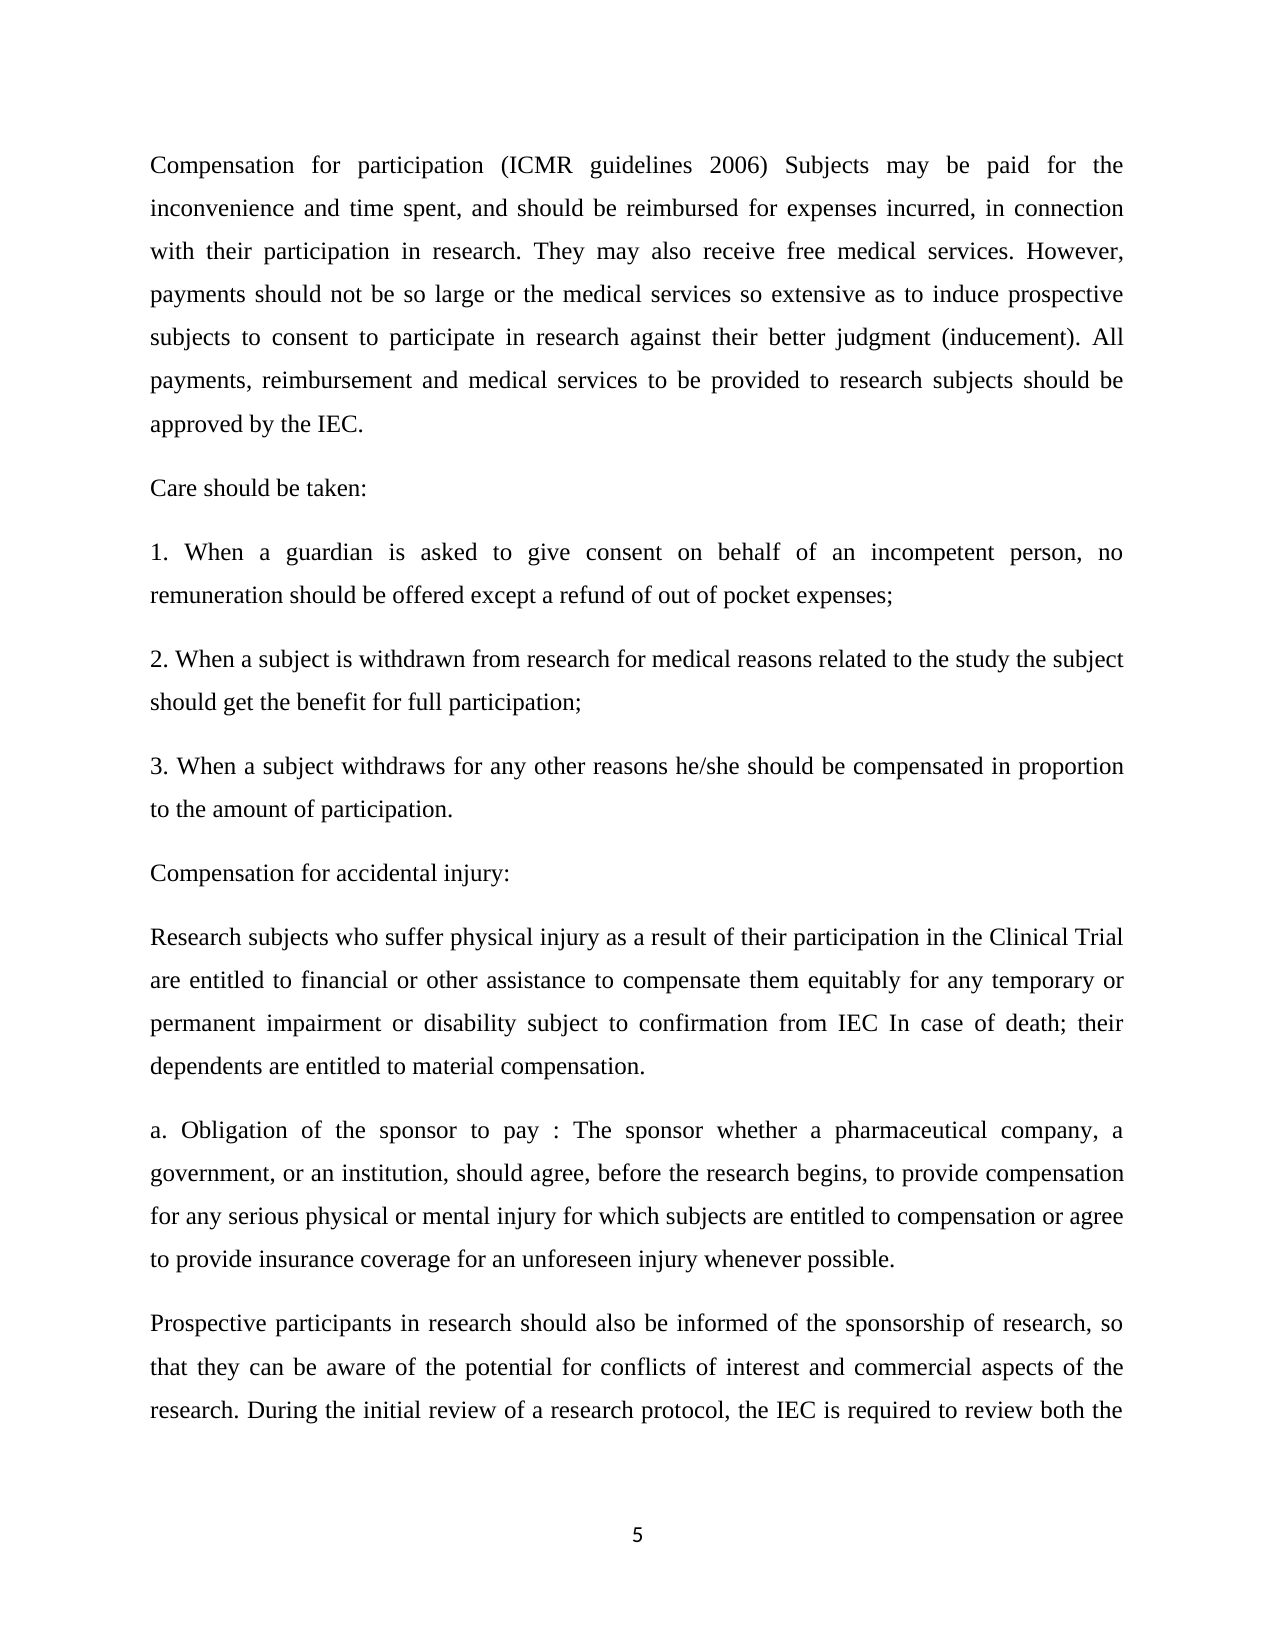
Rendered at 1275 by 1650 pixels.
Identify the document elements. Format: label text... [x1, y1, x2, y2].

text a. Obligation of the sponsor to pay : The sponsor whether a pharmaceutical company, a government, or an institution, should agree, before the research begins, to provide compensation for any serious physical or mental injury for which subjects are entitled to compensation or agree to provide insurance coverage for an unforeseen injury whenever possible. [150, 1115, 1125, 1273]
text Compensation for participation (ICMR guidelines 2006) Subjects may be paid for the inconvenience and time spent, and should be reimbursed for expenses incurred, in connection with their participation in research. They may also receive free medical services. However, payments should not be so large or the medical services so extensive as to induce prospective subjects to consent to participate in research against their better judgment (inducement). All payments, reimbursement and medical services to be provided to research subjects should be approved by the IEC. [150, 150, 1125, 437]
text 3. When a subject withdraws for any other reasons he/she should be compensated in proportion to the amount of participation. [150, 751, 1125, 823]
text Research subjects who suffer physical injury as a result of their participation in the Clinical Trial are entitled to financial or other assistance to compensate them equitably for any temporary or permanent impairment or disability subject to confirmation from IEC In case of death; their dependents are entitled to material compensation. [150, 922, 1125, 1080]
text 2. When a subject is withdrawn from research for medical reasons related to the study the subject should get the benefit for full participation; [150, 644, 1125, 716]
text Compensation for accidental injury: [150, 858, 1125, 887]
text Care should be taken: [150, 473, 1125, 501]
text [150, 1308, 1125, 1423]
text 1. When a guardian is asked to give consent on behalf of an incompetent person, no remuneration should be offered except a refund of out of pocket expenses; [150, 537, 1125, 608]
